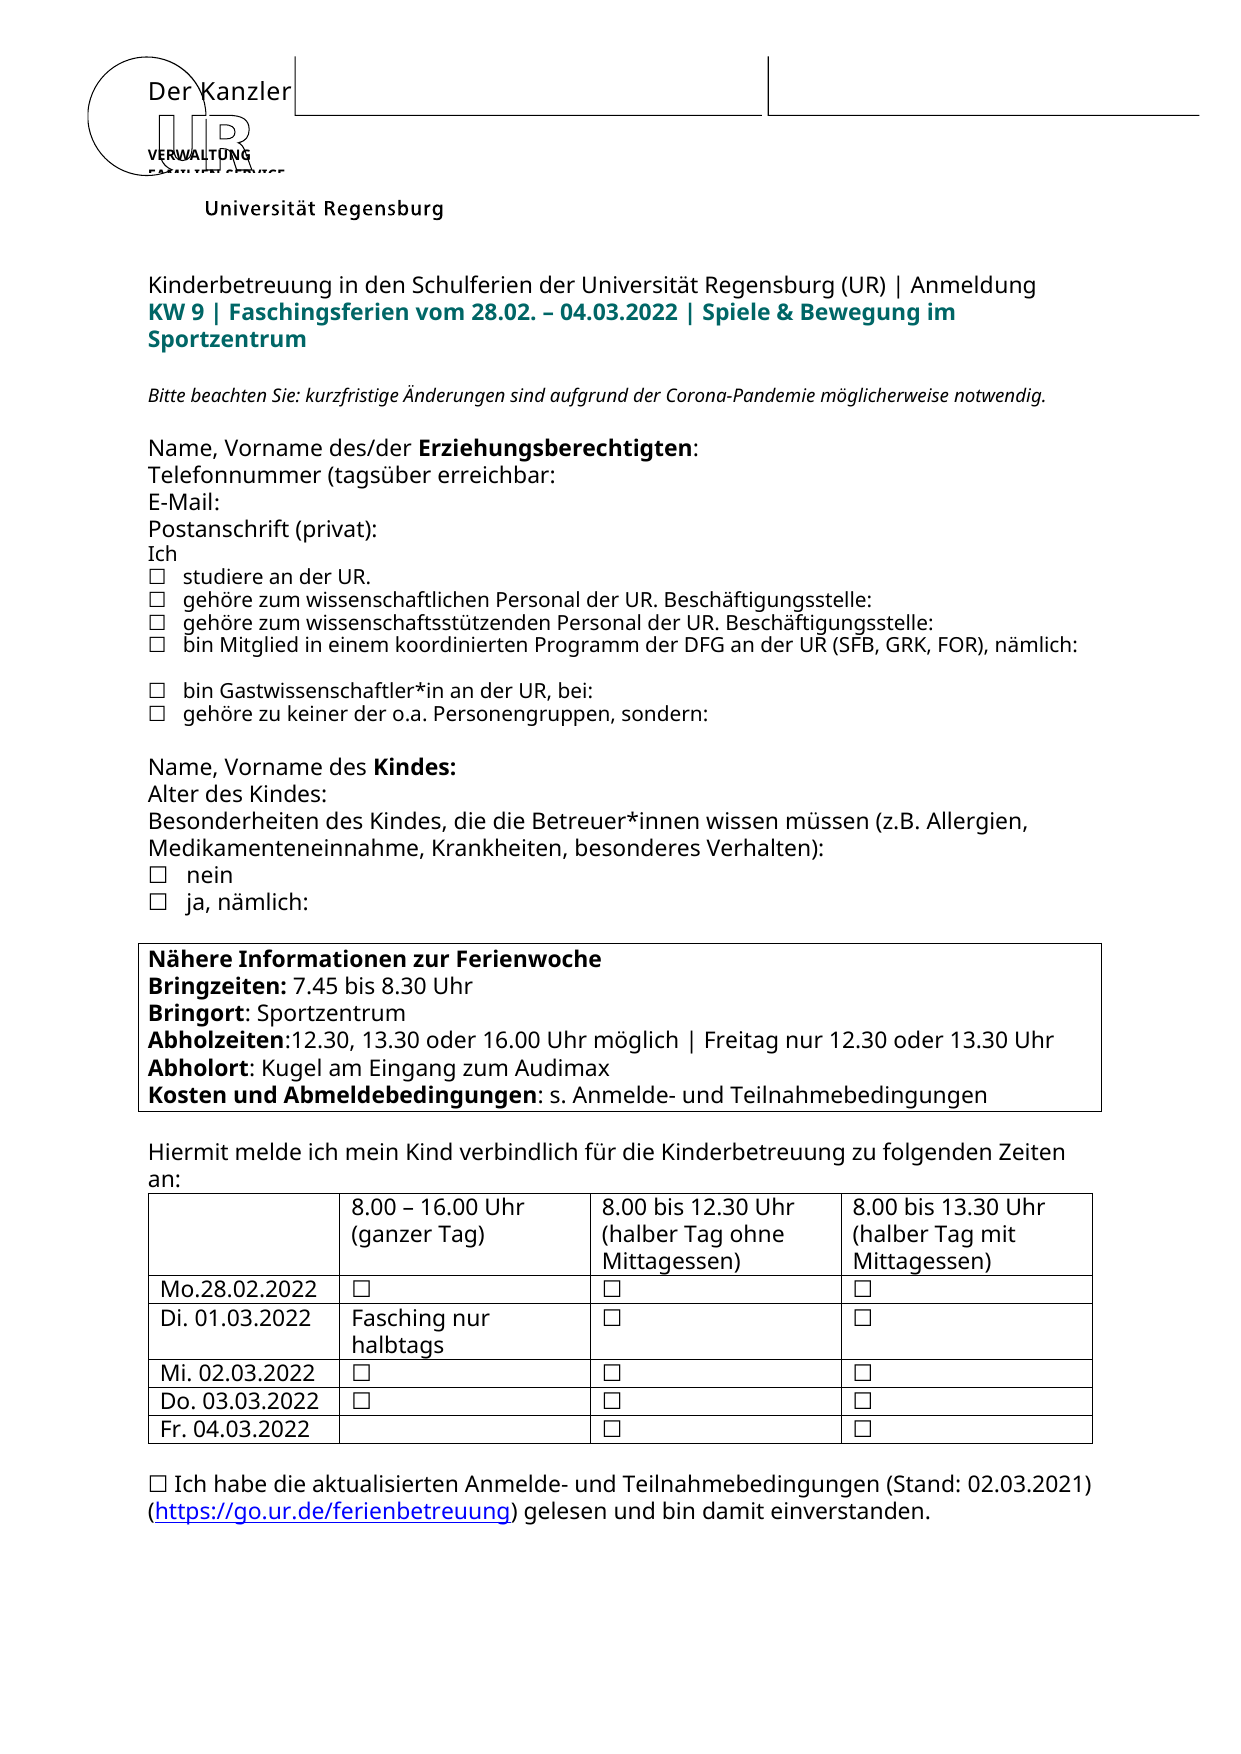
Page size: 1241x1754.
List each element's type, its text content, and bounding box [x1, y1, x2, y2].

text Alter des Kindes: [148, 780, 1092, 807]
text Besonderheiten des Kindes, die die Betreuer*innen wissen müssen (z.B. Allergien, Medikamenteneinnahme, Krankheiten, besonderes Verhalten): [148, 807, 1092, 862]
text KW 9 | Faschingsferien vom 28.02. – 04.03.2022 | Spiele & Bewegung im Sportzentrum [148, 299, 1092, 353]
text Kosten und Abmeldebedingungen: s. Anmelde- und Teilnahmebedingungen [139, 1078, 1101, 1111]
text Hiermit melde ich mein Kind verbindlich für die Kinderbetreuung zu folgenden Zeiten an: [148, 1139, 1092, 1193]
text Name, Vorname des/der Erziehungsberechtigten: [148, 434, 1092, 462]
text Postanschrift (privat): [148, 516, 1092, 543]
table_header 8.00 – 16.00 Uhr (ganzer Tag) [340, 1194, 590, 1275]
text Abholzeiten:12.30, 13.30 oder 16.00 Uhr möglich | Freitag nur 12.30 oder 13.30 Uhr [148, 1027, 1092, 1054]
text Ich [148, 543, 1092, 566]
table_cell Mi. 02.03.2022 [149, 1360, 339, 1387]
table_cell Di. 01.03.2022 [149, 1304, 339, 1358]
text Kinderbetreuung in den Schulferien der Universität Regensburg (UR) | Anmeldung [148, 272, 1092, 299]
text Nähere Informationen zur Ferienwoche [139, 944, 1101, 973]
text Name, Vorname des Kindes: [148, 753, 1092, 780]
text Bitte beachten Sie: kurzfristige Änderungen sind aufgrund der Corona-Pandemie möglicherweise notwendig. [148, 380, 1092, 407]
table_cell Fr. 04.03.2022 [149, 1416, 339, 1443]
text gehöre zum wissenschaftsstützenden Personal der UR. Beschäftigungsstelle: [148, 612, 1092, 634]
table_cell [340, 1416, 590, 1443]
text bin Gastwissenschaftler*in an der UR, bei: [148, 680, 1092, 703]
text studiere an der UR. [148, 566, 1092, 589]
text gehöre zum wissenschaftlichen Personal der UR. Beschäftigungsstelle: [148, 589, 1092, 612]
table_header 8.00 bis 12.30 Uhr (halber Tag ohne Mittagessen) [591, 1194, 841, 1275]
text ja, nämlich: [148, 889, 1092, 916]
text Ich habe die aktualisierten Anmelde- und Teilnahmebedingungen (Stand: 02.03.2021) (https://go.ur.de/ferienbetreuung) gelesen und bin damit einverstanden. [148, 1471, 1092, 1525]
table_header [149, 1194, 339, 1275]
table_cell Mo.28.02.2022 [149, 1276, 339, 1303]
text Abholort: Kugel am Eingang zum Audimax [148, 1054, 1092, 1078]
table_header 8.00 bis 13.30 Uhr (halber Tag mit Mittagessen) [842, 1194, 1092, 1275]
text Bringzeiten: 7.45 bis 8.30 Uhr Bringort: Sportzentrum [148, 973, 1092, 1027]
text E-Mail: [148, 489, 1092, 516]
text gehöre zu keiner der o.a. Personengruppen, sondern: [148, 703, 1092, 726]
text Telefonnummer (tagsüber erreichbar: [148, 462, 1092, 489]
text nein [148, 862, 1092, 889]
table_cell Do. 03.03.2022 [149, 1388, 339, 1415]
text bin Mitglied in einem koordinierten Programm der DFG an der UR (SFB, GRK, FOR), nämlich: [148, 634, 1092, 680]
table_cell Fasching nur halbtags [340, 1304, 590, 1358]
